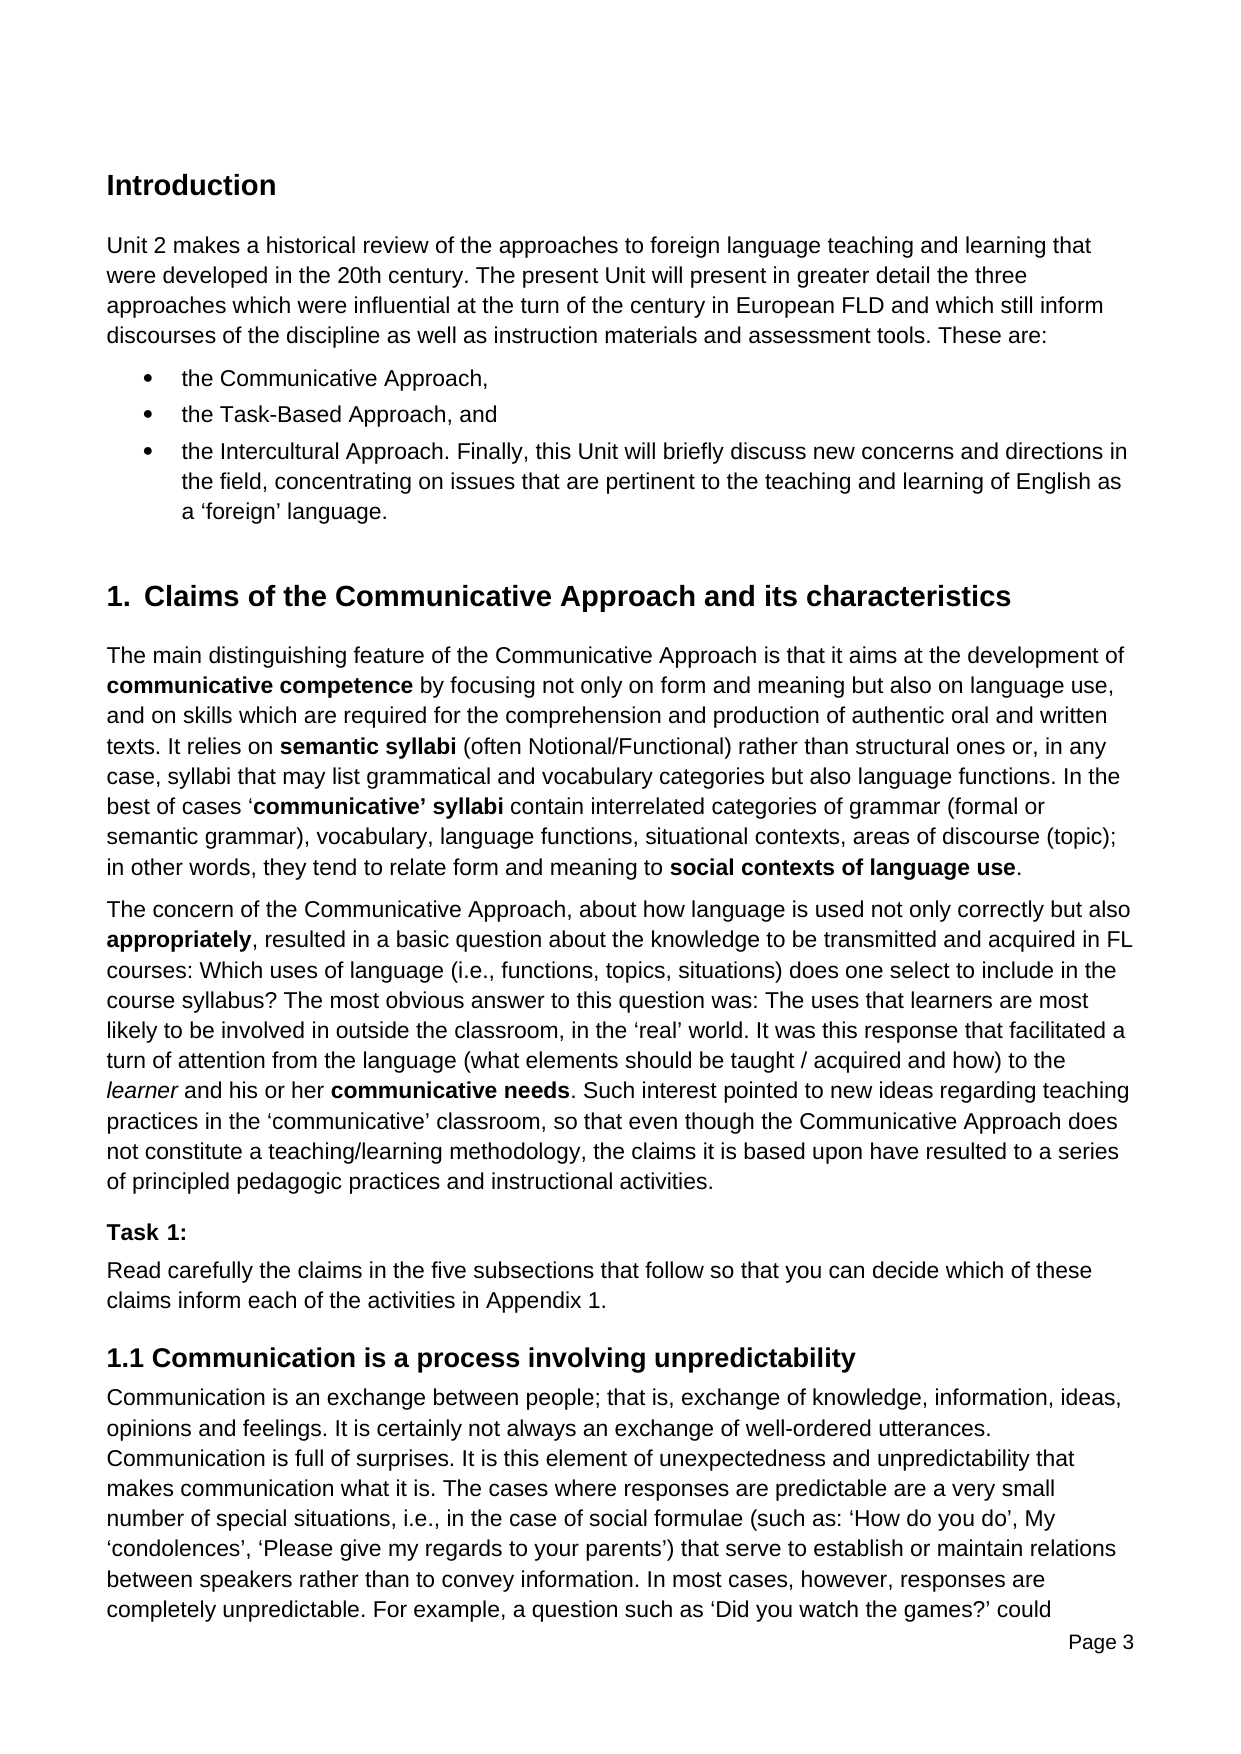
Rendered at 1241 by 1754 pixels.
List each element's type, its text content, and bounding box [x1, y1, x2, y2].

list the Communicative Approach, [144, 365, 1137, 391]
text The concern of the Communicative Approach, about how language is used not only correctly but also appropriately, resulted in a basic question about the knowledge to be transmitted and acquired in FL courses: Which uses of language (i.e., functions, topics, situations) does one select to include in the course syllabus? The most obvious answer to this question was: The uses that learners are most likely to be involved in outside the classroom, in the ‘real’ world. It was this response that facilitated a turn of attention from the language (what elements should be taught / acquired and how) to the learner and his or her communicative needs. Such interest pointed to new ideas regarding teaching practices in the ‘communicative’ classroom, so that even though the Communicative Approach does not constitute a teaching/learning methodology, the claims it is based upon have resulted to a series of principled pedagogic practices and instructional activities. [106, 896, 1136, 1194]
subtitle 1.1 Communication is a process involving unpredictability [106, 1342, 1134, 1373]
text Unit 2 makes a historical review of the approaches to foreign language teaching and learning that were developed in the 20th century. The present Unit will present in greater detail the three approaches which were influential at the turn of the century in European FLD and which still inform discourses of the discipline as well as instruction materials and assessment tools. These are: [106, 232, 1137, 349]
subtitle Introduction [106, 168, 1134, 202]
text Task 1: [106, 1219, 1134, 1246]
text The main distinguishing feature of the Communicative Approach is that it aims at the development of communicative competence by focusing not only on form and meaning but also on language use, and on skills which are required for the comprehension and production of authentic oral and written texts. It relies on semantic syllabi (often Notional/Functional) rather than structural ones or, in any case, syllabi that may list grammatical and vocabulary categories but also language functions. In the best of cases ‘communicative’ syllabi contain interrelated categories of grammar (formal or semantic grammar), vocabulary, language functions, situational contexts, areas of discourse (topic); in other words, they tend to relate form and meaning to social contexts of language use. [106, 642, 1136, 880]
subtitle Claims of the Communicative Approach and its characteristics [106, 578, 1134, 612]
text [106, 1384, 1136, 1622]
text Read carefully the claims in the five subsections that follow so that you can decide which of these claims inform each of the activities in Appendix 1. [106, 1257, 1136, 1313]
list the Intercultural Approach. Finally, this Unit will briefly discuss new concerns and directions in the field, concentrating on issues that are pertinent to the teaching and learning of English as a ‘foreign’ language. [144, 438, 1137, 525]
list the Task-Based Approach, and [144, 401, 1137, 428]
